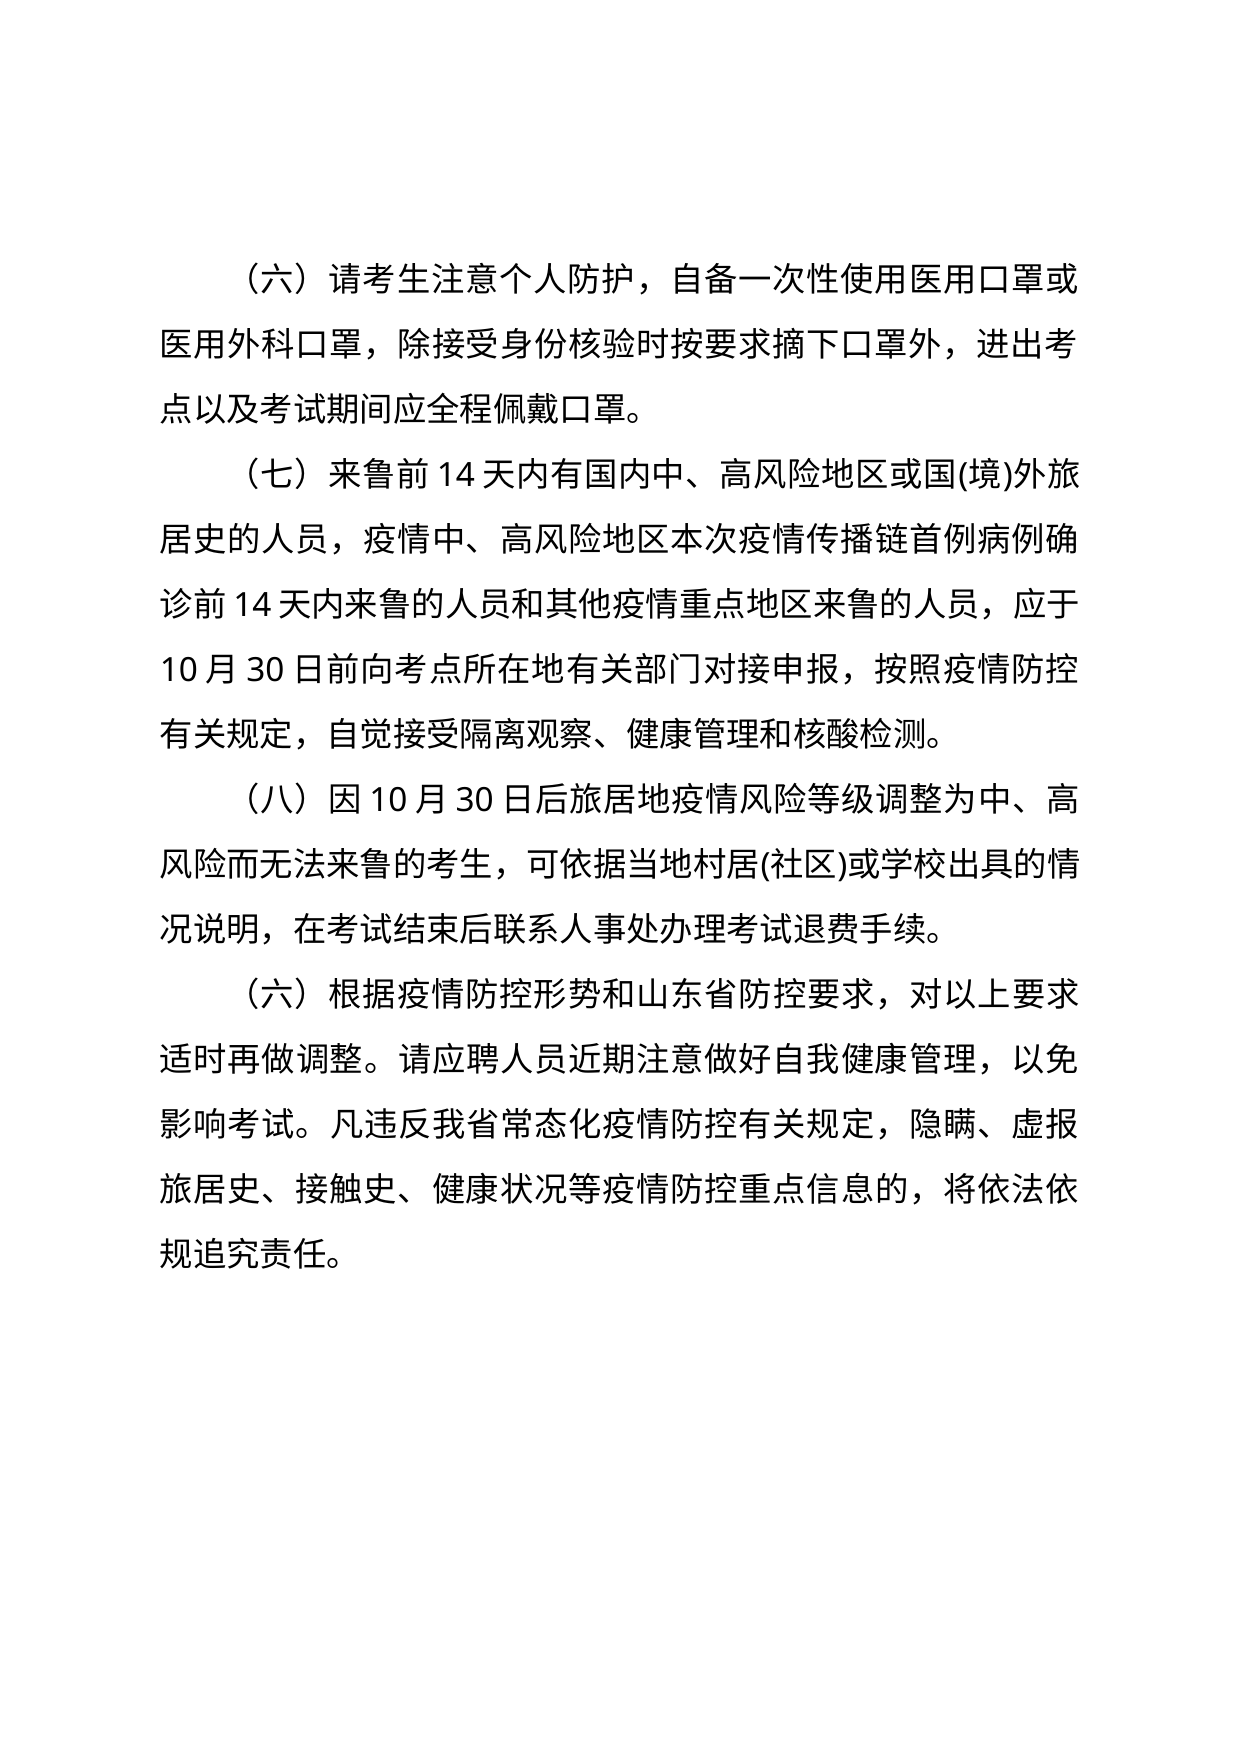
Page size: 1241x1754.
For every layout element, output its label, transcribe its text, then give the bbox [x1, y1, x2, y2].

text （七）来鲁前14天内有国内中、高风险地区或国(境)外旅居史的人员，疫情中、高风险地区本次疫情传播链首例病例确诊前14天内来鲁的人员和其他疫情重点地区来鲁的人员，应于10月30日前向考点所在地有关部门对接申报，按照疫情防控有关规定，自觉接受隔离观察、健康管理和核酸检测。 [159, 440, 1081, 765]
text （八）因10月30日后旅居地疫情风险等级调整为中、高风险而无法来鲁的考生，可依据当地村居(社区)或学校出具的情况说明，在考试结束后联系人事处办理考试退费手续。 [159, 765, 1081, 960]
text （六）请考生注意个人防护，自备一次性使用医用口罩或医用外科口罩，除接受身份核验时按要求摘下口罩外，进出考点以及考试期间应全程佩戴口罩。 [159, 245, 1081, 440]
text （六）根据疫情防控形势和山东省防控要求，对以上要求适时再做调整。请应聘人员近期注意做好自我健康管理，以免影响考试。凡违反我省常态化疫情防控有关规定，隐瞒、虚报旅居史、接触史、健康状况等疫情防控重点信息的，将依法依规追究责任。 [159, 960, 1081, 1285]
